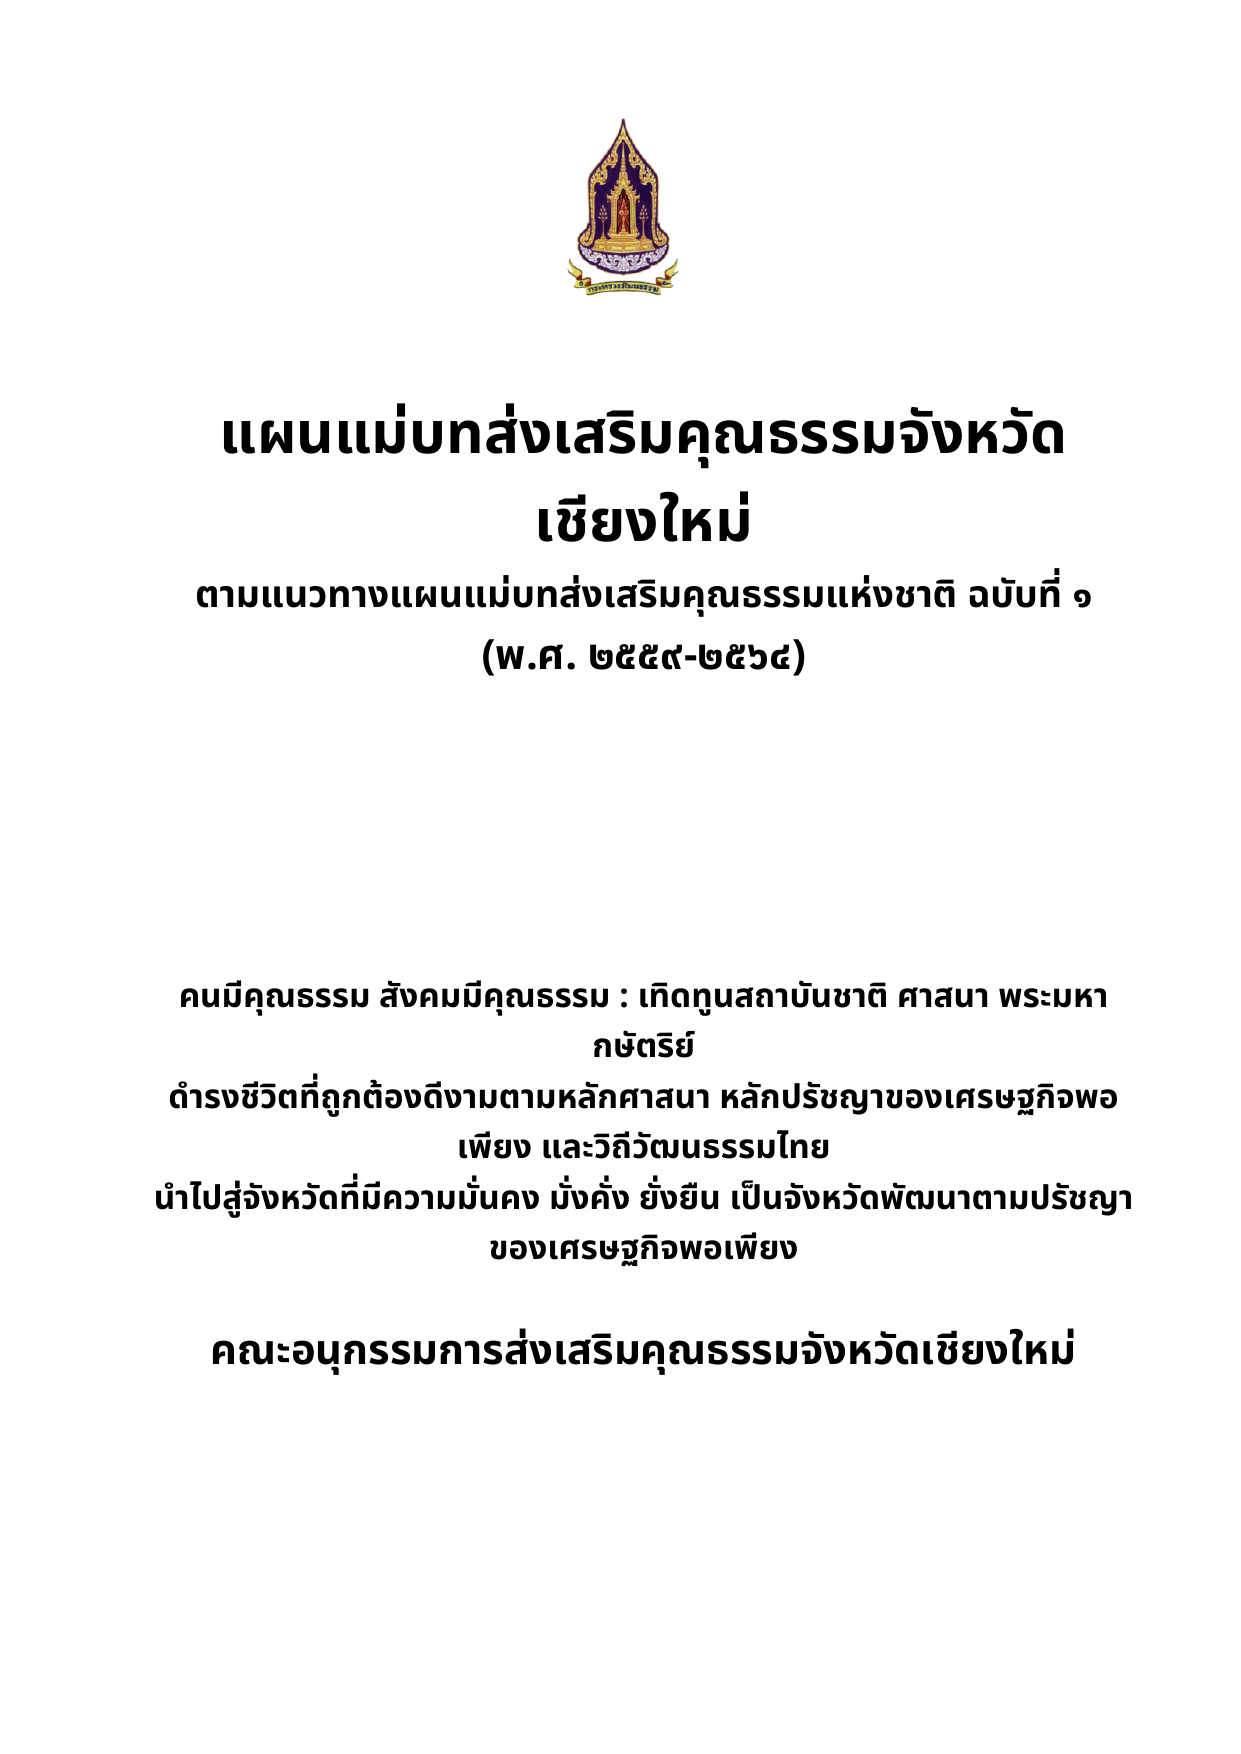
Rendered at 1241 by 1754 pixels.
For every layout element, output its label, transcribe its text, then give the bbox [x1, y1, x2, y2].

text แผนแม่บทส่งเสริมคุณธรรมจังหวัดเชียงใหม่ [150, 392, 1137, 568]
picture [565, 114, 678, 296]
text นำไปสู่จังหวัดที่มีความมั่นคง มั่งคั่ง ยั่งยืน เป็นจังหวัดพัฒนาตามปรัชญาของเศรษฐกิจพอเพียง [150, 1174, 1137, 1274]
text ตามแนวทางแผนแม่บทส่งเสริมคุณธรรมแห่งชาติ ฉบับที่ ๑ (พ.ศ. ๒๕๕๙-๒๕๖๔) [150, 568, 1137, 688]
text คณะอนุกรรมการส่งเสริมคุณธรรมจังหวัดเชียงใหม่ [150, 1320, 1137, 1383]
text คนมีคุณธรรม สังคมมีคุณธรรม : เทิดทูนสถาบันชาติ ศาสนา พระมหากษัตริย์ [150, 972, 1137, 1073]
text ดำรงชีวิตที่ถูกต้องดีงามตามหลักศาสนา หลักปรัชญาของเศรษฐกิจพอเพียง และวิถีวัฒนธรรมไทย [150, 1073, 1137, 1174]
